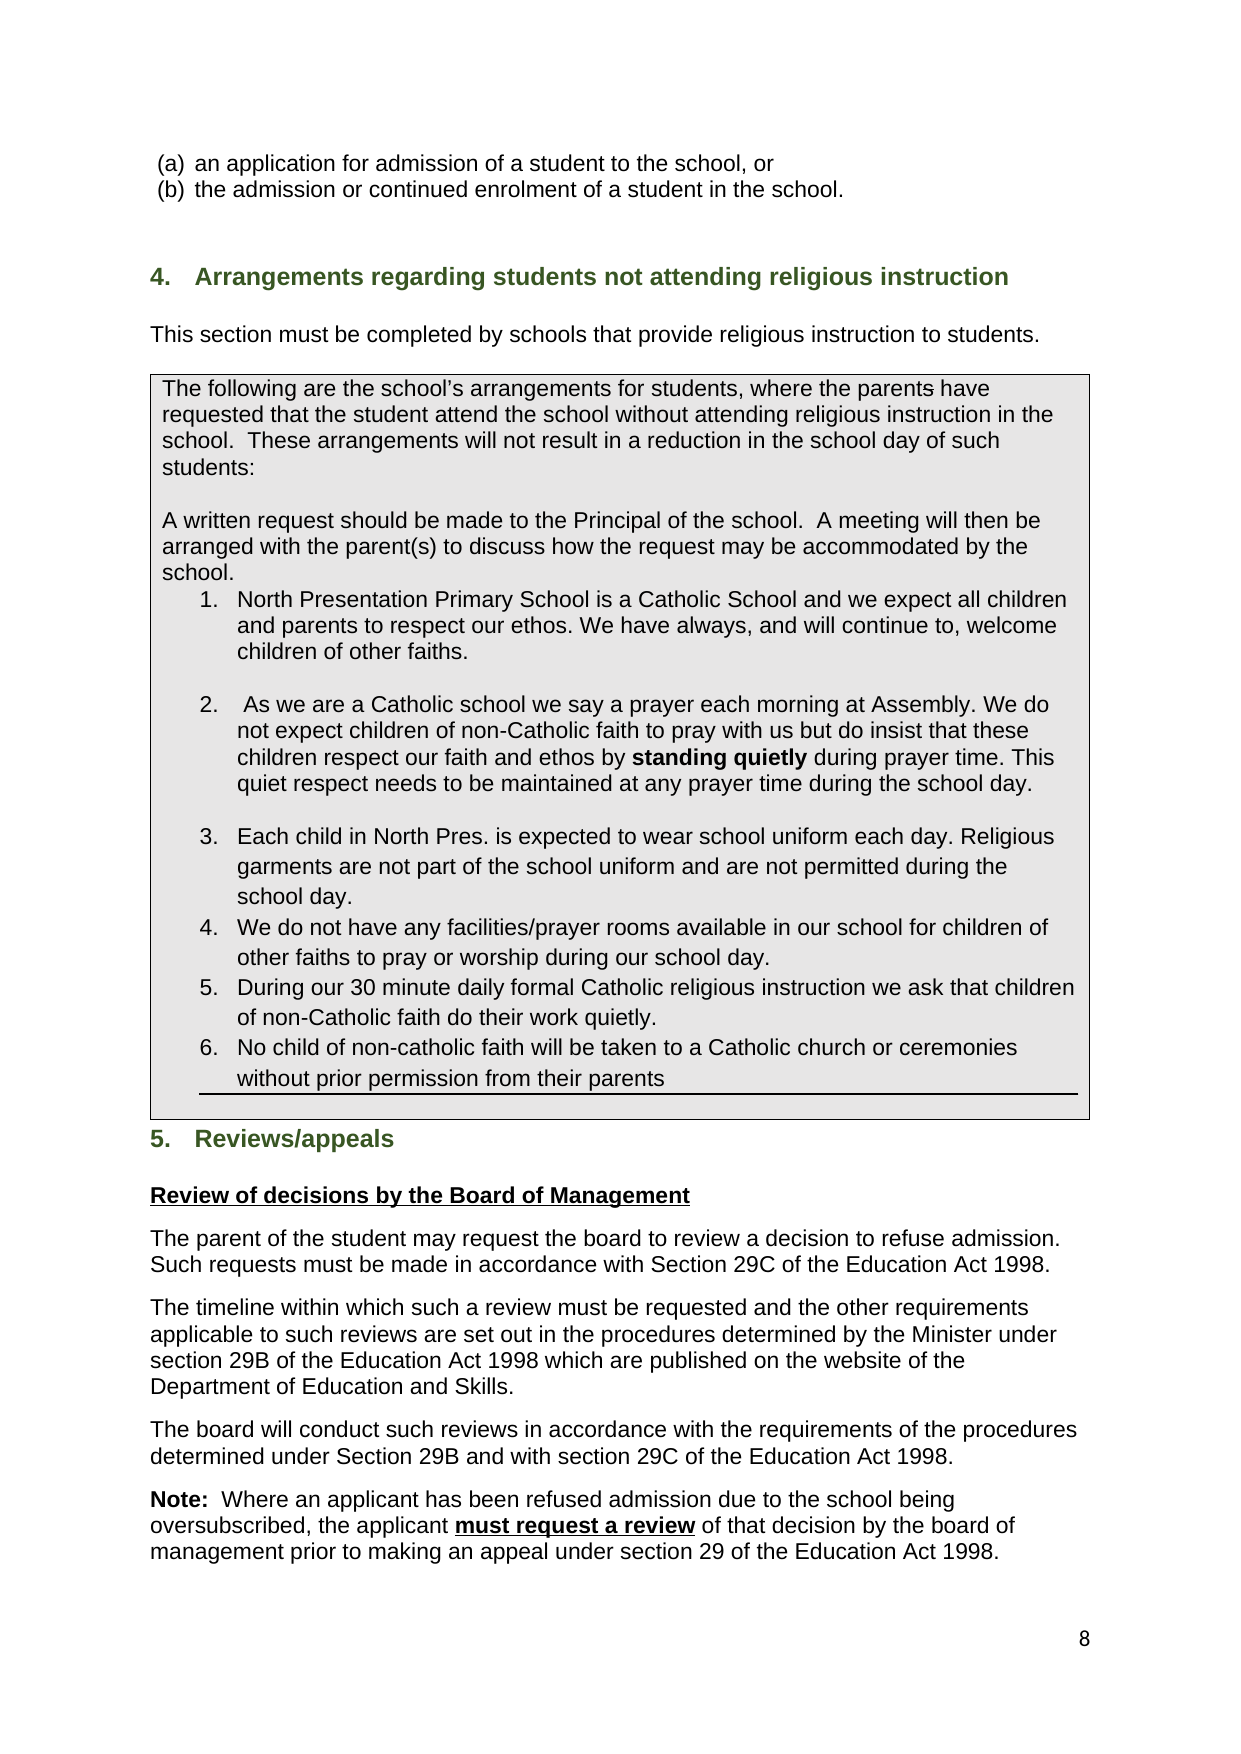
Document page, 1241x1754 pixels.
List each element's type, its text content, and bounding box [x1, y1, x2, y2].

list an application for admission of a student to the school, or [157, 150, 1090, 176]
text The parent of the student may request the board to review a decision to refuse admission. Such requests must be made in accordance with Section 29C of the Education Act 1998. [150, 1225, 1090, 1277]
table_header The following are the school’s arrangements for students, where the parents have requested that the student attend the school without attending religious instruction in the school. These arrangements will not result in a reduction in the school day of such students: A written request should be made to the Principal of the school. A meeting will then be arranged with the parent(s) to discuss how the request may be accommodated by the school. North Presentation Primary School is a Catholic School and we expect all children and parents to respect our ethos. We have always, and will continue to, welcome children of other faiths. As we are a Catholic school we say a prayer each morning at Assembly. We do not expect children of non-Catholic faith to pray with us but do insist that these children respect our faith and ethos by standing quietly during prayer time. This quiet respect needs to be maintained at any prayer time during the school day. Each child in North Pres. is expected to wear school uniform each day. Religious garments are not part of the school uniform and are not permitted during the school day. We do not have any facilities/prayer rooms available in our school for children of other faiths to pray or worship during our school day. During our 30 minute daily formal Catholic religious instruction we ask that children of non-Catholic faith do their work quietly. No child of non-catholic faith will be taken to a Catholic church or ceremonies without prior permission from their parents [151, 375, 1089, 1119]
text Review of decisions by the Board of Management [150, 1182, 1090, 1208]
list the admission or continued enrolment of a student in the school. [157, 176, 1090, 203]
text Note: Where an applicant has been refused admission due to the school being oversubscribed, the applicant must request a review of that decision by the board of management prior to making an appeal under section 29 of the Education Act 1998. [150, 1486, 1090, 1565]
subtitle Reviews/appeals [150, 1124, 1090, 1153]
text The board will conduct such reviews in accordance with the requirements of the procedures determined under Section 29B and with section 29C of the Education Act 1998. [150, 1416, 1090, 1469]
text This section must be completed by schools that provide religious instruction to students. [150, 321, 1090, 347]
subtitle Arrangements regarding students not attending religious instruction [150, 262, 1090, 291]
text The timeline within which such a review must be requested and the other requirements applicable to such reviews are set out in the procedures determined by the Minister under section 29B of the Education Act 1998 which are published on the website of the Department of Education and Skills. [150, 1294, 1090, 1399]
